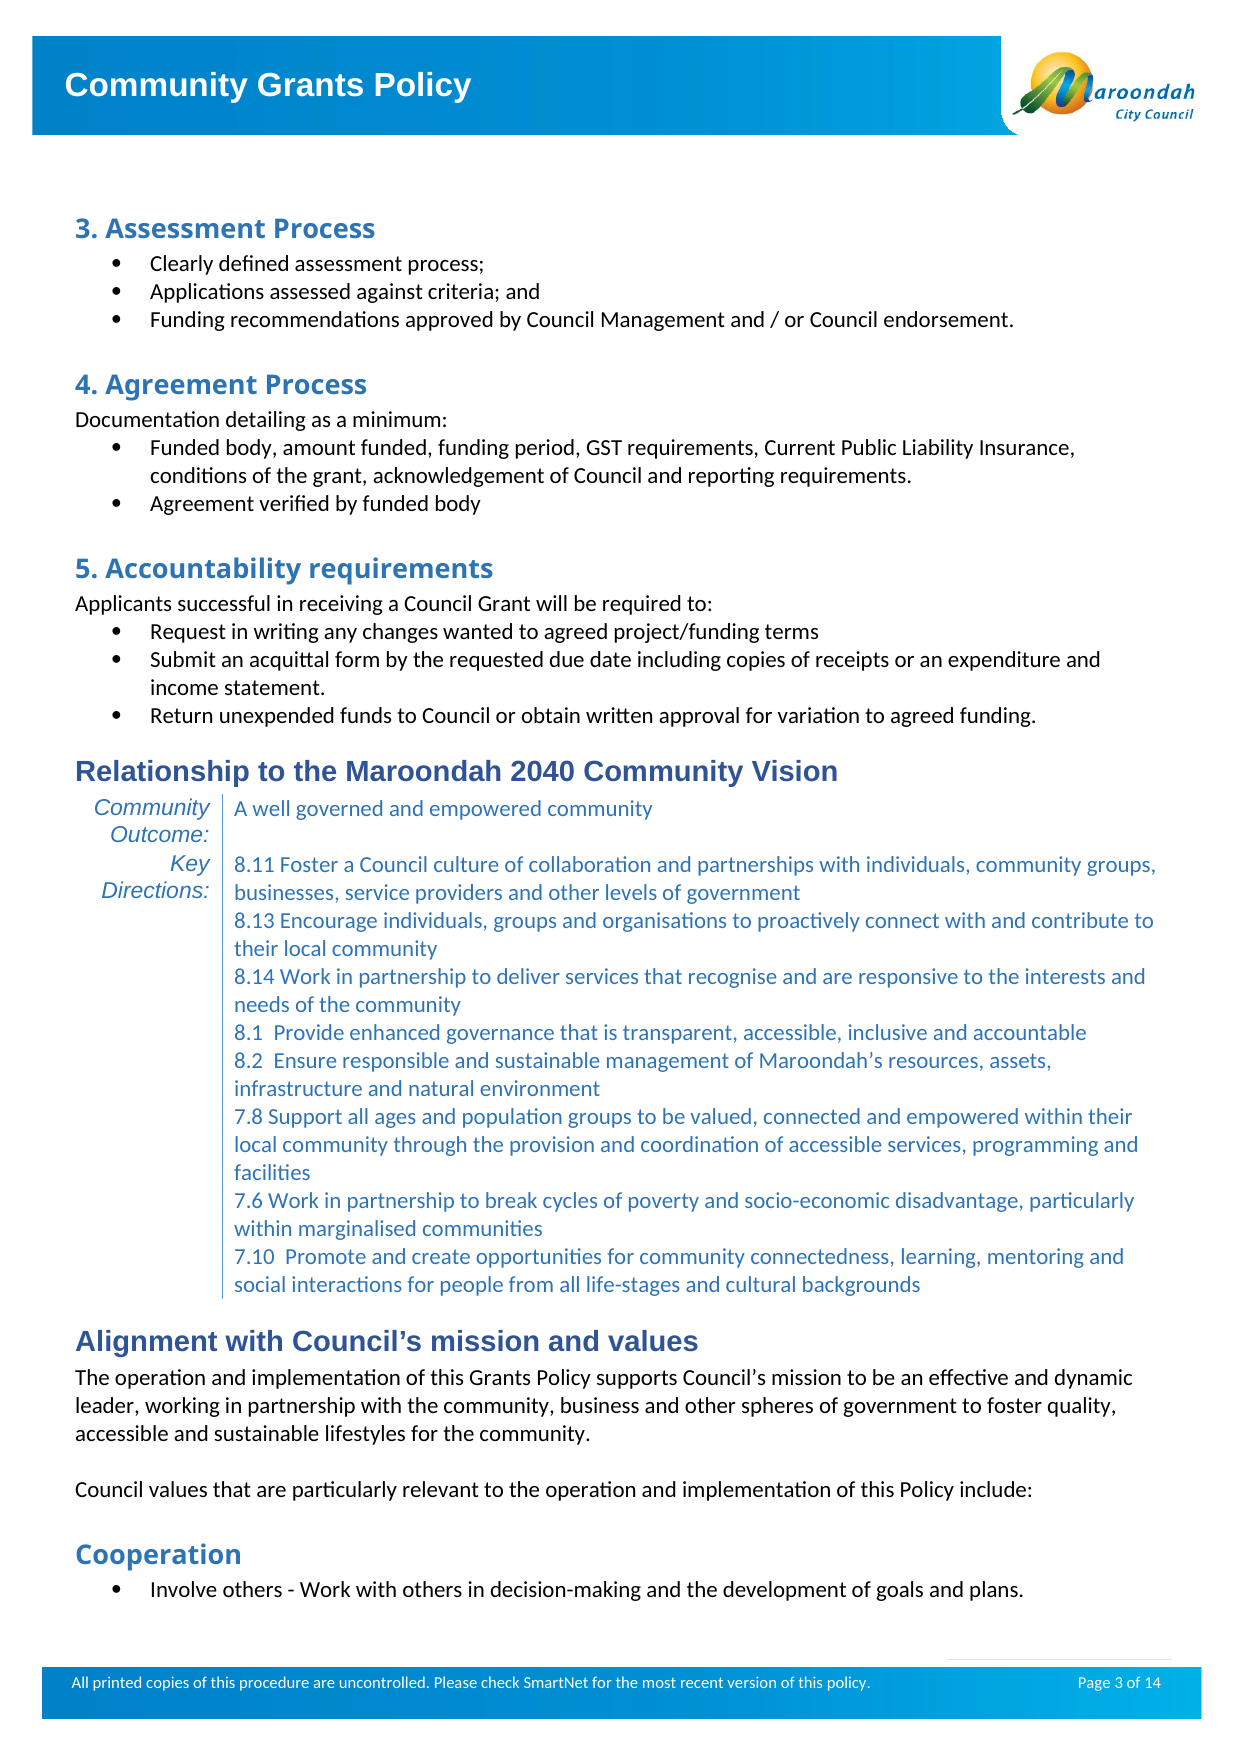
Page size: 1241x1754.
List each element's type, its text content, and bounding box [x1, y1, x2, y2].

list Involve others - Work with others in decision-making and the development of goals and plans. [112, 1575, 1165, 1603]
list Funding recommendations approved by Council Management and / or Council endorsement. [112, 305, 1165, 333]
text Council values that are particularly relevant to the operation and implementation of this Policy include: [75, 1475, 1165, 1503]
text Applicants successful in receiving a Council Grant will be required to: [75, 589, 1165, 617]
list Agreement verified by funded body [112, 489, 1165, 517]
picture [42, 1667, 47, 1719]
table_header Community Outcome: [75, 794, 222, 850]
list Clearly defined assessment process; [112, 249, 1165, 277]
text The operation and implementation of this Grants Policy supports Council’s mission to be an effective and dynamic leader, working in partnership with the community, business and other spheres of government to foster quality, accessible and sustainable lifestyles for the community. [75, 1363, 1165, 1447]
list Funded body, amount funded, funding period, GST requirements, Current Public Liability Insurance, conditions of the grant, acknowledgement of Council and reporting requirements. [112, 433, 1165, 489]
list Applications assessed against criteria; and [112, 277, 1165, 305]
list Request in writing any changes wanted to agreed project/funding terms [112, 617, 1165, 645]
subtitle 3. Assessment Process [75, 209, 1165, 246]
subtitle Relationship to the Maroondah 2040 Community Vision [75, 754, 1165, 788]
subtitle Alignment with Council’s mission and values [75, 1323, 1165, 1357]
picture [1002, 36, 1208, 135]
picture [32, 36, 37, 135]
list Return unexpended funds to Council or obtain written approval for variation to agreed funding. [112, 701, 1165, 729]
table_cell Key Directions: [75, 850, 222, 1298]
table_cell 8.11 Foster a Council culture of collaboration and partnerships with individuals, community groups, businesses, service providers and other levels of government 8.13 Encourage individuals, groups and organisations to proactively connect with and contribute to their local community 8.14 Work in partnership to deliver services that recognise and are responsive to the interests and needs of the community 8.1 Provide enhanced governance that is transparent, accessible, inclusive and accountable 8.2 Ensure responsible and sustainable management of Maroondah’s resources, assets, infrastructure and natural environment 7.8 Support all ages and population groups to be valued, connected and empowered within their local community through the provision and coordination of accessible services, programming and facilities 7.6 Work in partnership to break cycles of poverty and socio-economic disadvantage, particularly within marginalised communities 7.10 Promote and create opportunities for community connectedness, learning, mentoring and social interactions for people from all life-stages and cultural backgrounds [223, 850, 1182, 1298]
subtitle 4. Agreement Process [75, 365, 1165, 402]
subtitle 5. Accountability requirements [75, 549, 1165, 586]
text Documentation detailing as a minimum: [75, 405, 1165, 433]
picture [94, 81, 102, 93]
table_header A well governed and empowered community [223, 794, 1182, 850]
picture [99, 1667, 235, 1719]
list Submit an acquittal form by the requested due date including copies of receipts or an expenditure and income statement. [112, 645, 1165, 701]
subtitle Cooperation [75, 1536, 1165, 1572]
picture [90, 36, 231, 135]
